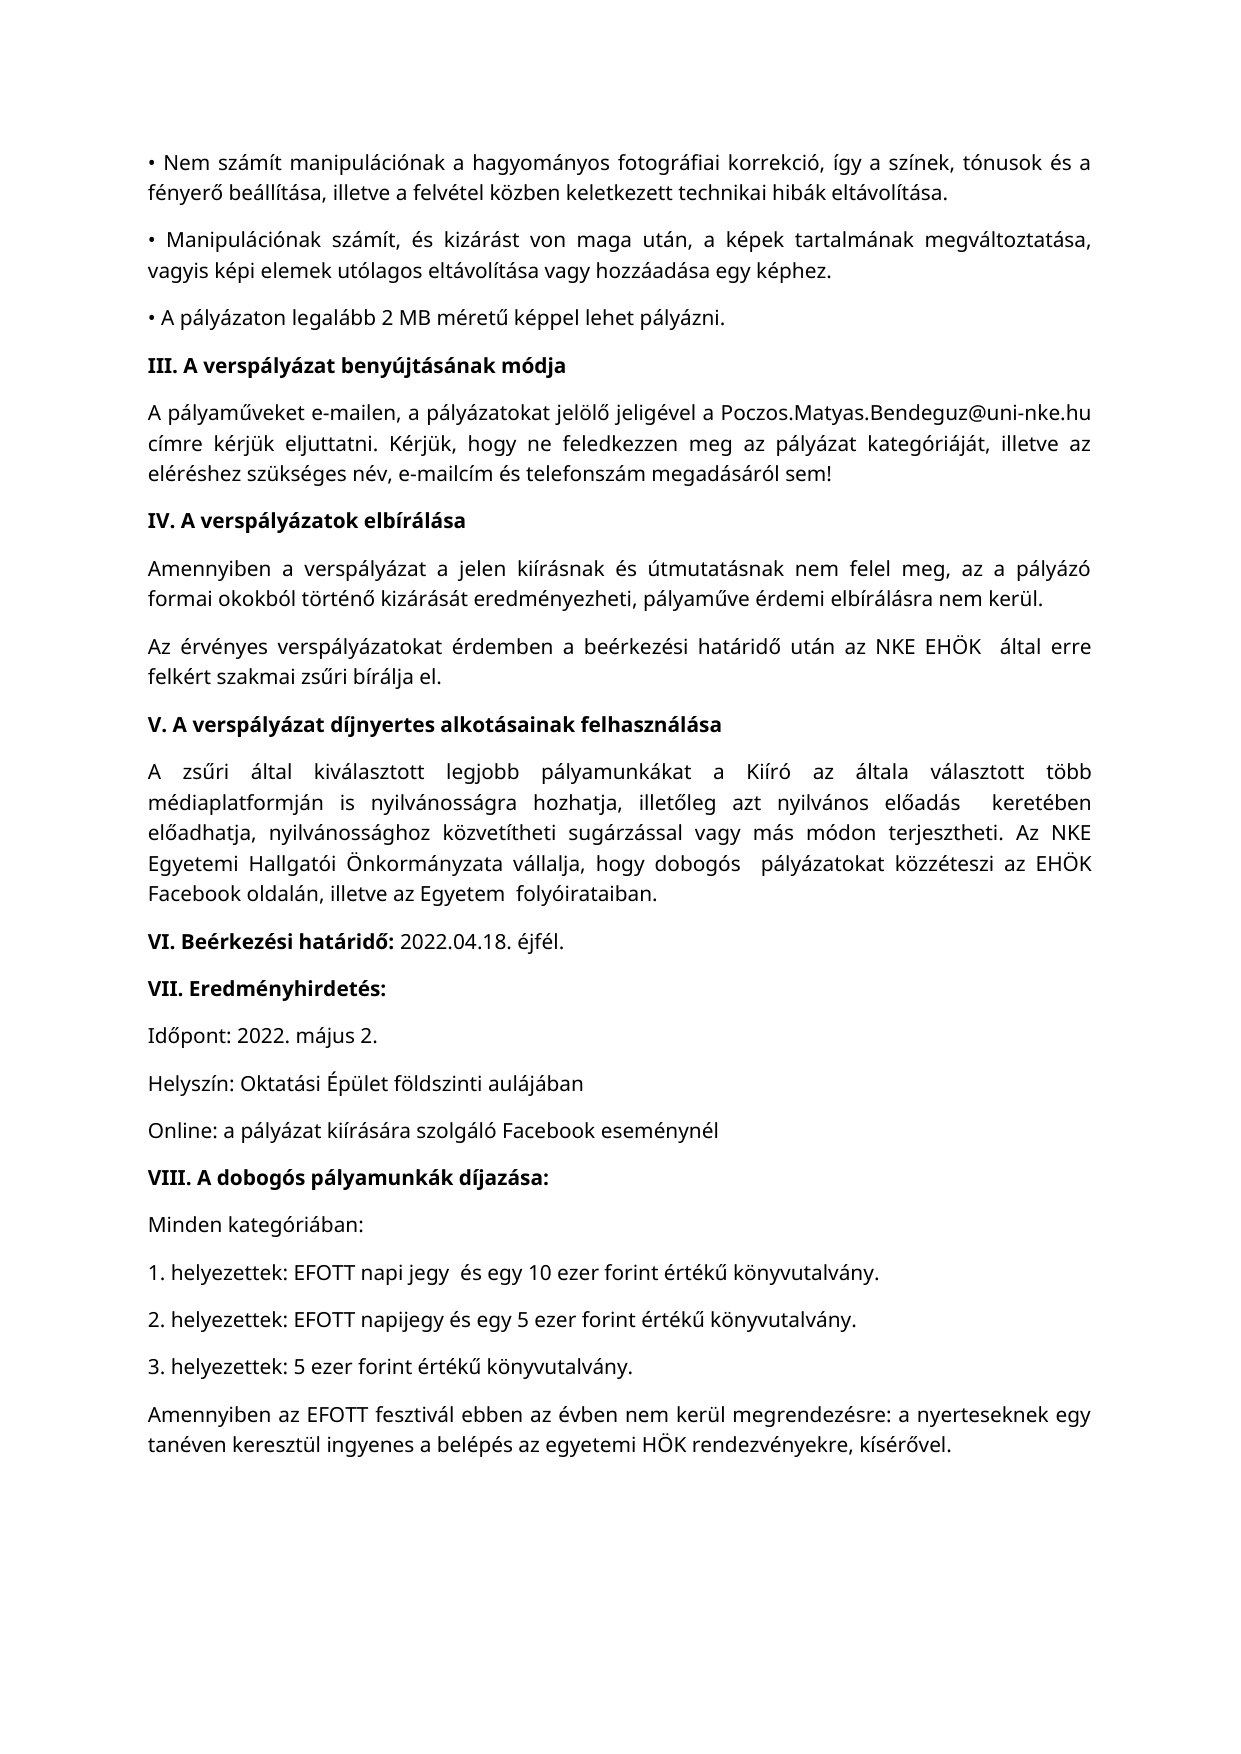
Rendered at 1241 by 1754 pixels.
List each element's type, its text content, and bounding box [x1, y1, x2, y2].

text Minden kategóriában: [148, 1211, 1093, 1239]
text Helyszín: Oktatási Épület földszinti aulájában [148, 1069, 1093, 1097]
text • Nem számít manipulációnak a hagyományos fotográfiai korrekció, így a színek, tónusok és a fényerő beállítása, illetve a felvétel közben keletkezett technikai hibák eltávolítása. [148, 148, 1093, 207]
text Időpont: 2022. május 2. [148, 1021, 1093, 1050]
text 3. helyezettek: 5 ezer forint értékű könyvutalvány. [148, 1352, 1093, 1381]
text Az érvényes verspályázatokat érdemben a beérkezési határidő után az NKE EHÖK által erre felkért szakmai zsűri bírálja el. [148, 632, 1093, 691]
text V. A verspályázat díjnyertes alkotásainak felhasználása [148, 710, 1093, 738]
text A zsűri által kiválasztott legjobb pályamunkákat a Kiíró az általa választott több médiaplatformján is nyilvánosságra hozhatja, illetőleg azt nyilvános előadás keretében előadhatja, nyilvánossághoz közvetítheti sugárzással vagy más módon terjesztheti. Az NKE Egyetemi Hallgatói Önkormányzata vállalja, hogy dobogós pályázatokat közzéteszi az EHÖK Facebook oldalán, illetve az Egyetem folyóirataiban. [148, 757, 1093, 908]
text VII. Eredményhirdetés: [148, 974, 1093, 1002]
text VIII. A dobogós pályamunkák díjazása: [148, 1163, 1093, 1192]
text A pályaműveket e-mailen, a pályázatokat jelölő jeligével a Poczos.Matyas.Bendeguz@uni-nke.hu címre kérjük eljuttatni. Kérjük, hogy ne feledkezzen meg az pályázat kategóriáját, illetve az eléréshez szükséges név, e-mailcím és telefonszám megadásáról sem! [148, 398, 1093, 488]
text 1. helyezettek: EFOTT napi jegy és egy 10 ezer forint értékű könyvutalvány. [148, 1258, 1093, 1286]
text Amennyiben az EFOTT fesztivál ebben az évben nem kerül megrendezésre: a nyerteseknek egy tanéven keresztül ingyenes a belépés az egyetemi HÖK rendezvényekre, kísérővel. [148, 1400, 1093, 1459]
text Online: a pályázat kiírására szolgáló Facebook eseménynél [148, 1116, 1093, 1144]
text • A pályázaton legalább 2 MB méretű képpel lehet pályázni. [148, 303, 1093, 332]
text 2. helyezettek: EFOTT napijegy és egy 5 ezer forint értékű könyvutalvány. [148, 1305, 1093, 1333]
text Amennyiben a verspályázat a jelen kiírásnak és útmutatásnak nem felel meg, az a pályázó formai okokból történő kizárását eredményezheti, pályaműve érdemi elbírálásra nem kerül. [148, 554, 1093, 613]
text IV. A verspályázatok elbírálása [148, 507, 1093, 535]
text • Manipulációnak számít, és kizárást von maga után, a képek tartalmának megváltoztatása, vagyis képi elemek utólagos eltávolítása vagy hozzáadása egy képhez. [148, 226, 1093, 284]
text III. A verspályázat benyújtásának módja [148, 351, 1093, 379]
text VI. Beérkezési határidő: 2022.04.18. éjfél. [148, 927, 1093, 955]
